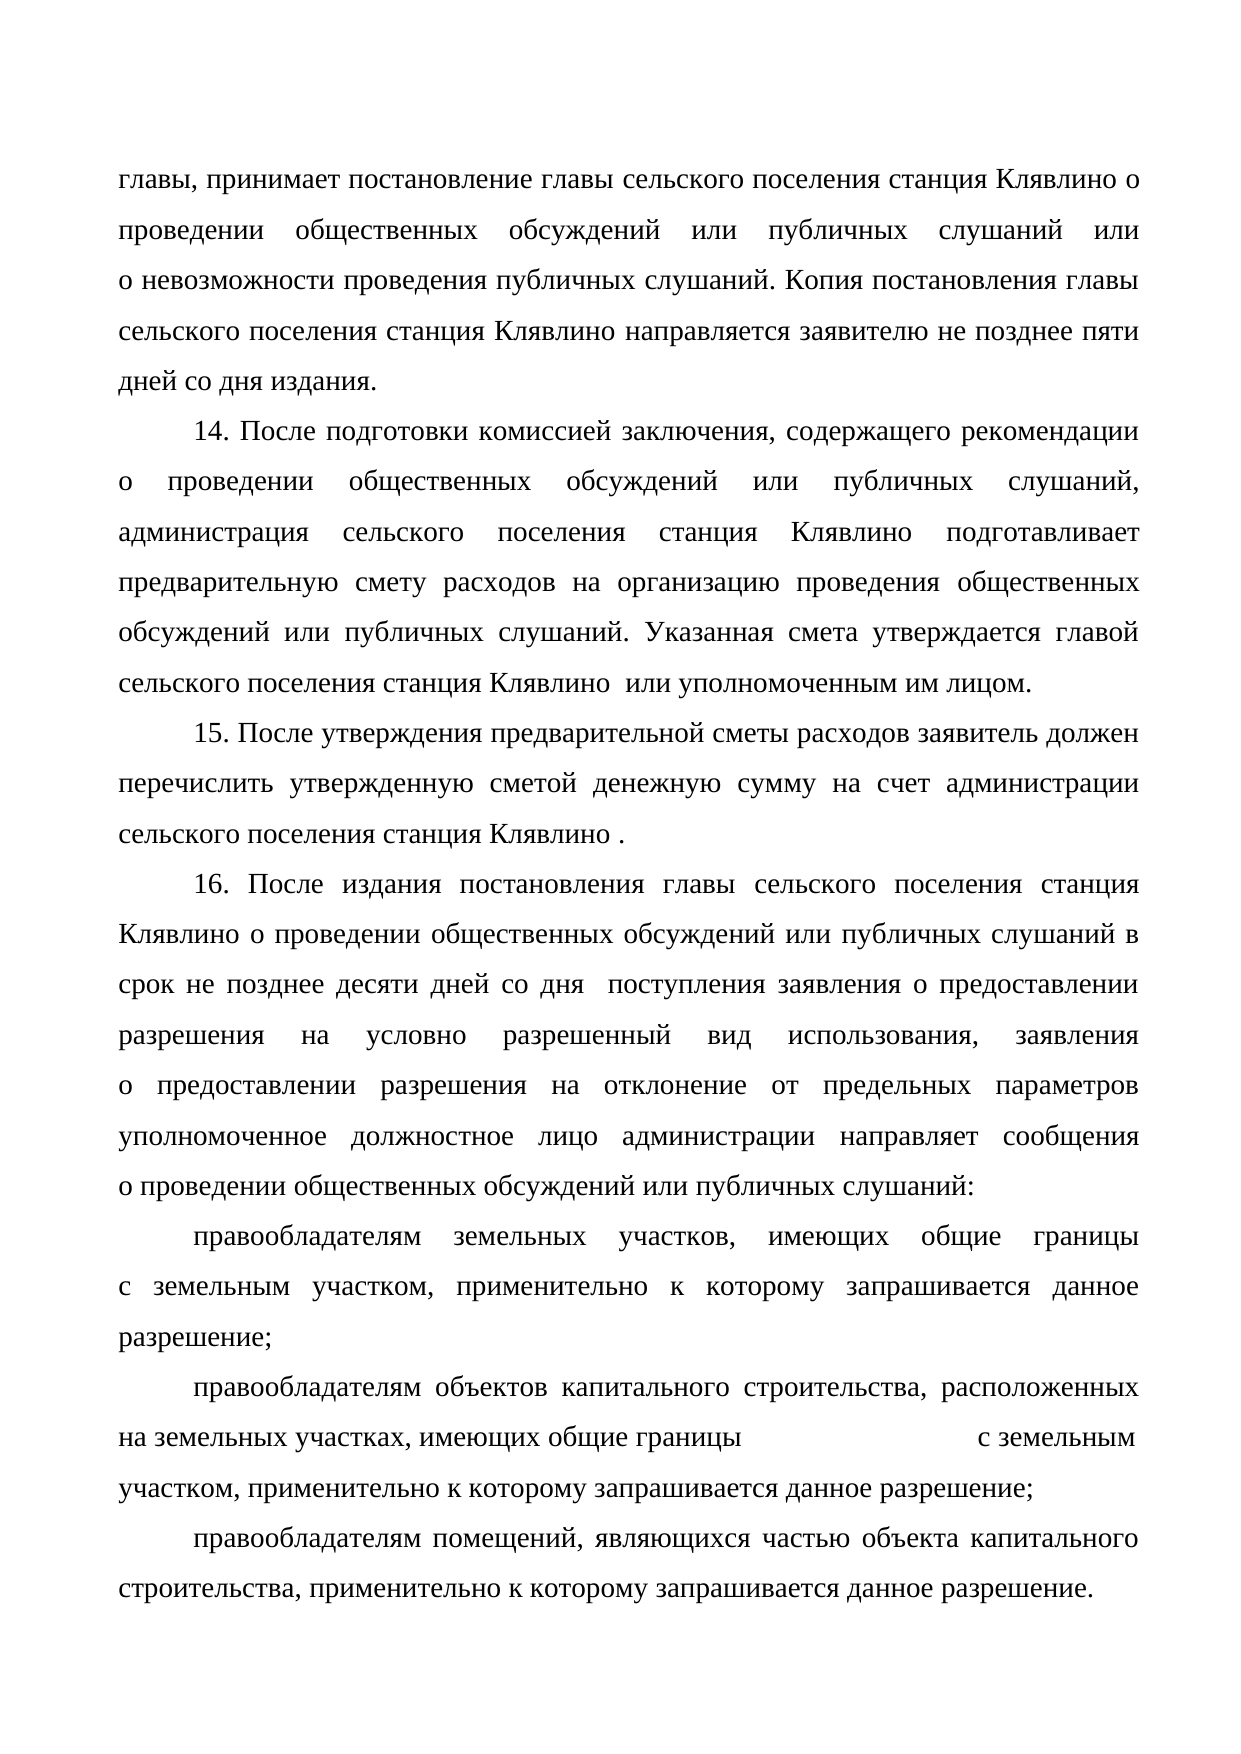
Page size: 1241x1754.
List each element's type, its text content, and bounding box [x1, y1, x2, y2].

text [118, 162, 1140, 396]
text 15. После утверждения предварительной сметы расходов заявитель должен перечислить утвержденную сметой денежную сумму на счет администрации сельского поселения станция Клявлино . [118, 715, 1140, 849]
text правообладателям объектов капитального строительства, расположенных на земельных участках, имеющих общие границы с земельным участком, применительно к которому запрашивается данное разрешение; [118, 1369, 1140, 1503]
text правообладателям помещений, являющихся частью объекта капитального строительства, применительно к которому запрашивается данное разрешение. [118, 1520, 1140, 1604]
text 14. После подготовки комиссией заключения, содержащего рекомендации о проведении общественных обсуждений или публичных слушаний, администрация сельского поселения станция Клявлино подготавливает предварительную смету расходов на организацию проведения общественных обсуждений или публичных слушаний. Указанная смета утверждается главой сельского поселения станция Клявлино или уполномоченным им лицом. [118, 413, 1140, 698]
text 16. После издания постановления главы сельского поселения станция Клявлино о проведении общественных обсуждений или публичных слушаний в срок не позднее десяти дней со дня поступления заявления о предоставлении разрешения на условно разрешенный вид использования, заявления о предоставлении разрешения на отклонение от предельных параметров уполномоченное должностное лицо администрации направляет сообщения о проведении общественных обсуждений или публичных слушаний: [118, 866, 1140, 1201]
text правообладателям земельных участков, имеющих общие границы с земельным участком, применительно к которому запрашивается данное разрешение; [118, 1218, 1140, 1352]
